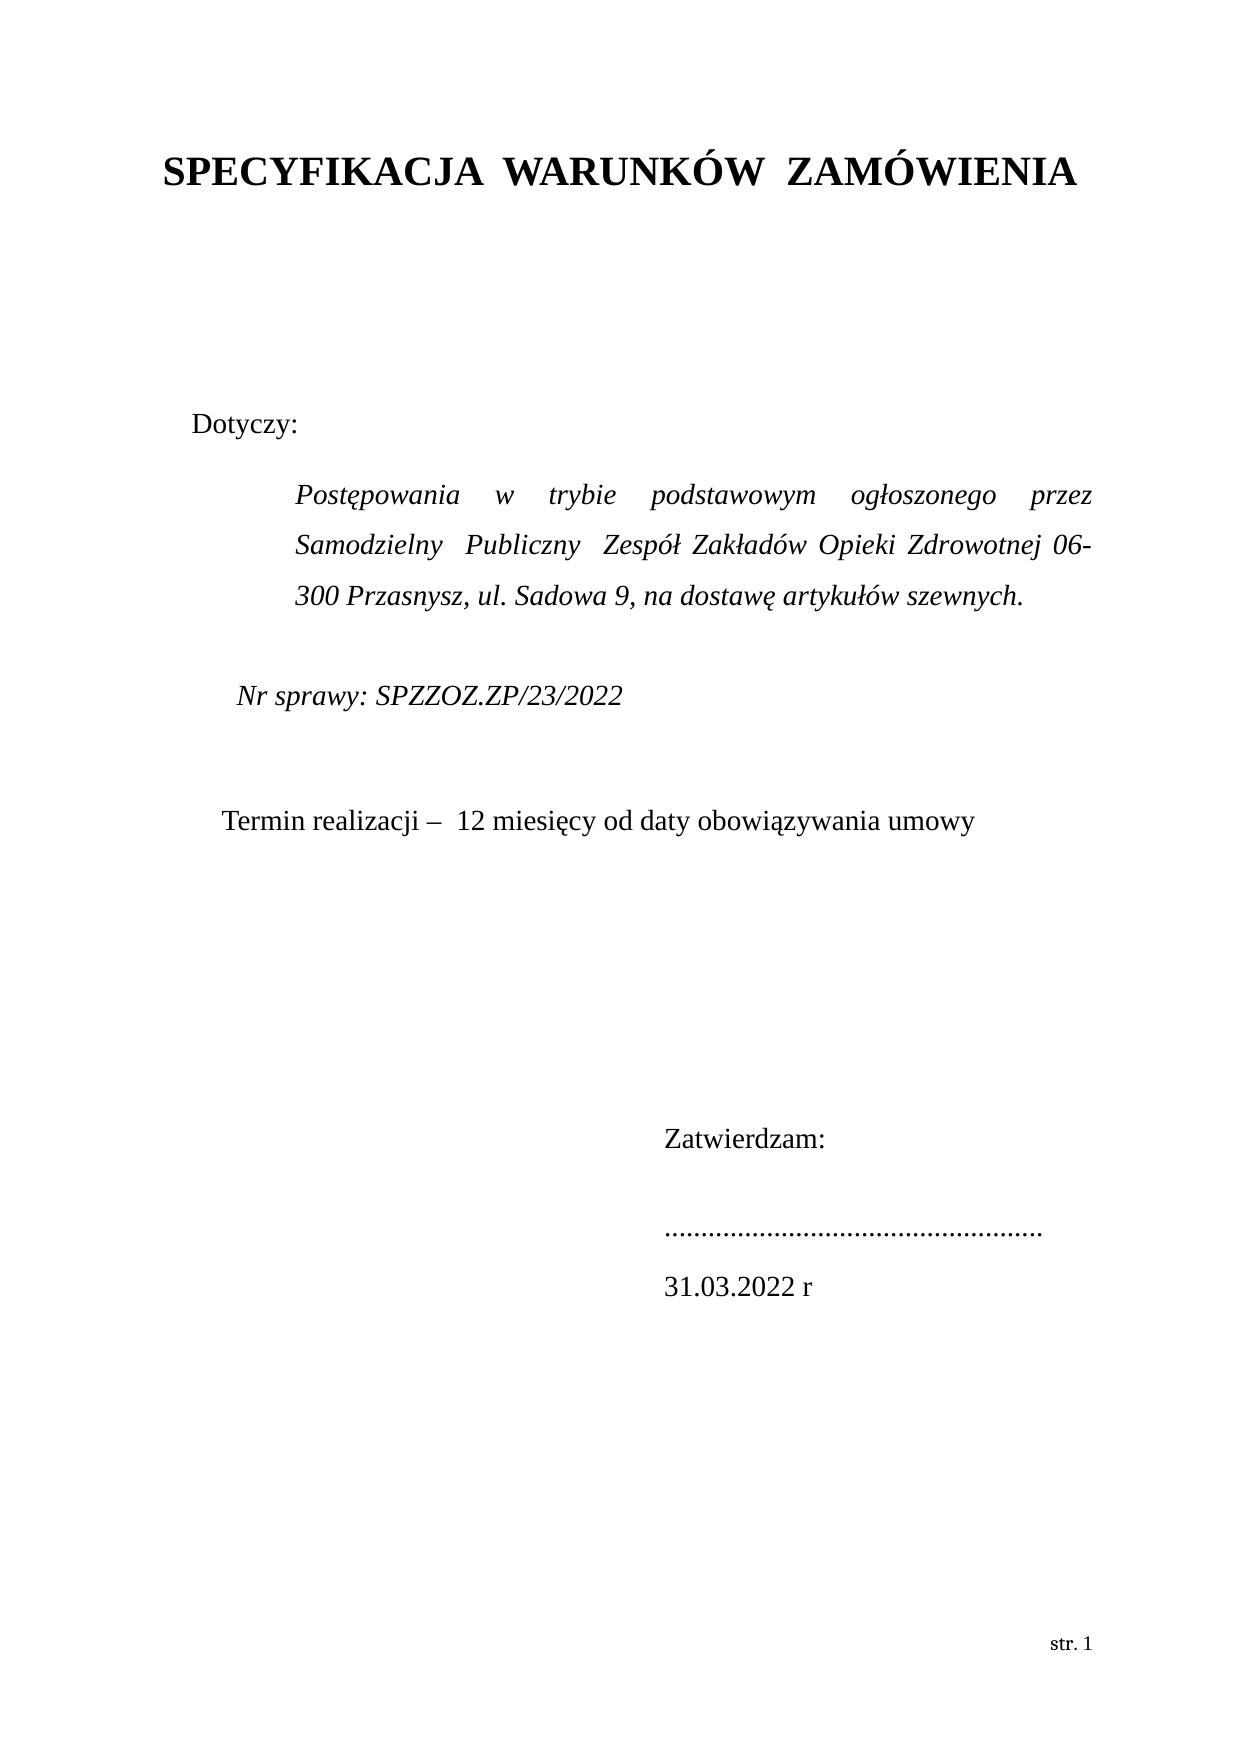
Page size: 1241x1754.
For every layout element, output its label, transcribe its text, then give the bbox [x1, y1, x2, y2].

text Postępowania w trybie podstawowym ogłoszonego przez Samodzielny Publiczny Zespół Zakładów Opieki Zdrowotnej 06-300 Przasnysz, ul. Sadowa 9, na dostawę artykułów szewnych. [295, 477, 1092, 611]
text Dotyczy: [148, 406, 1092, 439]
text Termin realizacji – 12 miesięcy od daty obowiązywania umowy [148, 803, 1092, 837]
text 31.03.2022 r [664, 1269, 1092, 1302]
text Zatwierdzam: [664, 1121, 1092, 1155]
text .................................................... [148, 1209, 1092, 1243]
text Nr sprawy: SPZZOZ.ZP/23/2022 [236, 678, 1092, 712]
text SPECYFIKACJA WARUNKÓW ZAMÓWIENIA [148, 147, 1092, 195]
